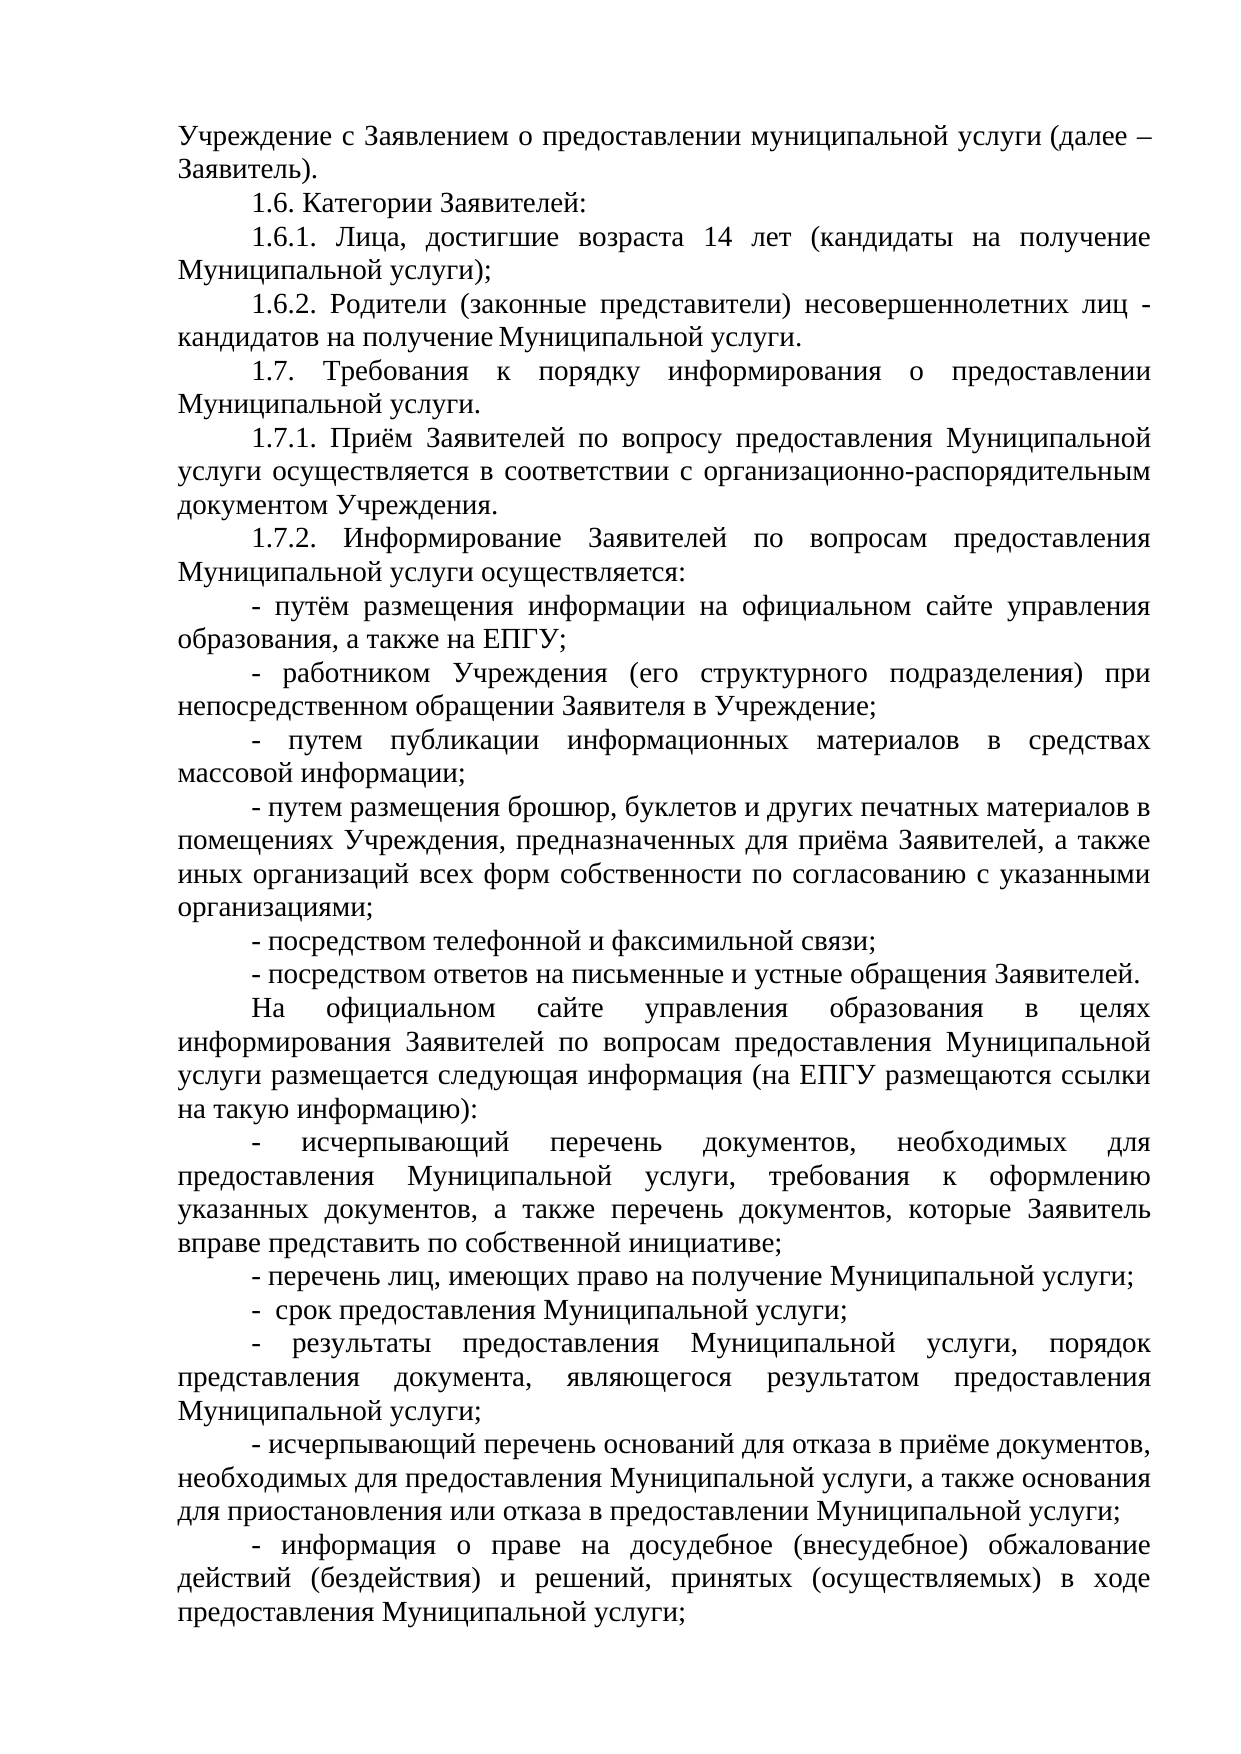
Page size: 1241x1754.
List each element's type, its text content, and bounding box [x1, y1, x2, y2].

text - срок предоставления Муниципальной услуги; [177, 1292, 1152, 1326]
text 1.6.1. Лица, достигшие возраста 14 лет (кандидаты на получение Муниципальной услуги); [177, 219, 1152, 286]
text - посредством телефонной и факсимильной связи; [177, 923, 1152, 957]
text - информация о праве на досудебное (внесудебное) обжалование действий (бездействия) и решений, принятых (осуществляемых) в ходе предоставления Муниципальной услуги; [177, 1527, 1152, 1627]
text 1.7.2. Информирование Заявителей по вопросам предоставления Муниципальной услуги осуществляется: [177, 521, 1152, 588]
text - исчерпывающий перечень оснований для отказа в приёме документов, необходимых для предоставления Муниципальной услуги, а также основания для приостановления или отказа в предоставлении Муниципальной услуги; [177, 1426, 1152, 1527]
text - путем публикации информационных материалов в средствах массовой информации; [177, 722, 1152, 789]
text - посредством ответов на письменные и устные обращения Заявителей. [177, 957, 1152, 990]
text - путём размещения информации на официальном сайте управления образования, а также на ЕПГУ; [177, 588, 1152, 655]
text На официальном сайте управления образования в целях информирования Заявителей по вопросам предоставления Муниципальной услуги размещается следующая информация (на ЕПГУ размещаются ссылки на такую информацию): [177, 990, 1152, 1124]
text - перечень лиц, имеющих право на получение Муниципальной услуги; [177, 1258, 1152, 1292]
text - работником Учреждения (его структурного подразделения) при непосредственном обращении Заявителя в Учреждение; [177, 655, 1152, 722]
text 1.6. Категории Заявителей: [177, 185, 1152, 219]
text 1.7. Требования к порядку информирования о предоставлении Муниципальной услуги. [177, 353, 1152, 420]
text - путем размещения брошюр, буклетов и других печатных материалов в помещениях Учреждения, предназначенных для приёма Заявителей, а также иных организаций всех форм собственности по согласованию с указанными организациями; [177, 789, 1152, 923]
text - результаты предоставления Муниципальной услуги, порядок представления документа, являющегося результатом предоставления Муниципальной услуги; [177, 1326, 1152, 1426]
text 1.7.1. Приём Заявителей по вопросу предоставления Муниципальной услуги осуществляется в соответствии с организационно-распорядительным документом Учреждения. [177, 420, 1152, 521]
text 1.6.2. Родители (законные представители) несовершеннолетних лиц - кандидатов на получение Муниципальной услуги. [177, 286, 1152, 353]
text - исчерпывающий перечень документов, необходимых для предоставления Муниципальной услуги, требования к оформлению указанных документов, а также перечень документов, которые Заявитель вправе представить по собственной инициативе; [177, 1124, 1152, 1258]
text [177, 118, 1152, 185]
